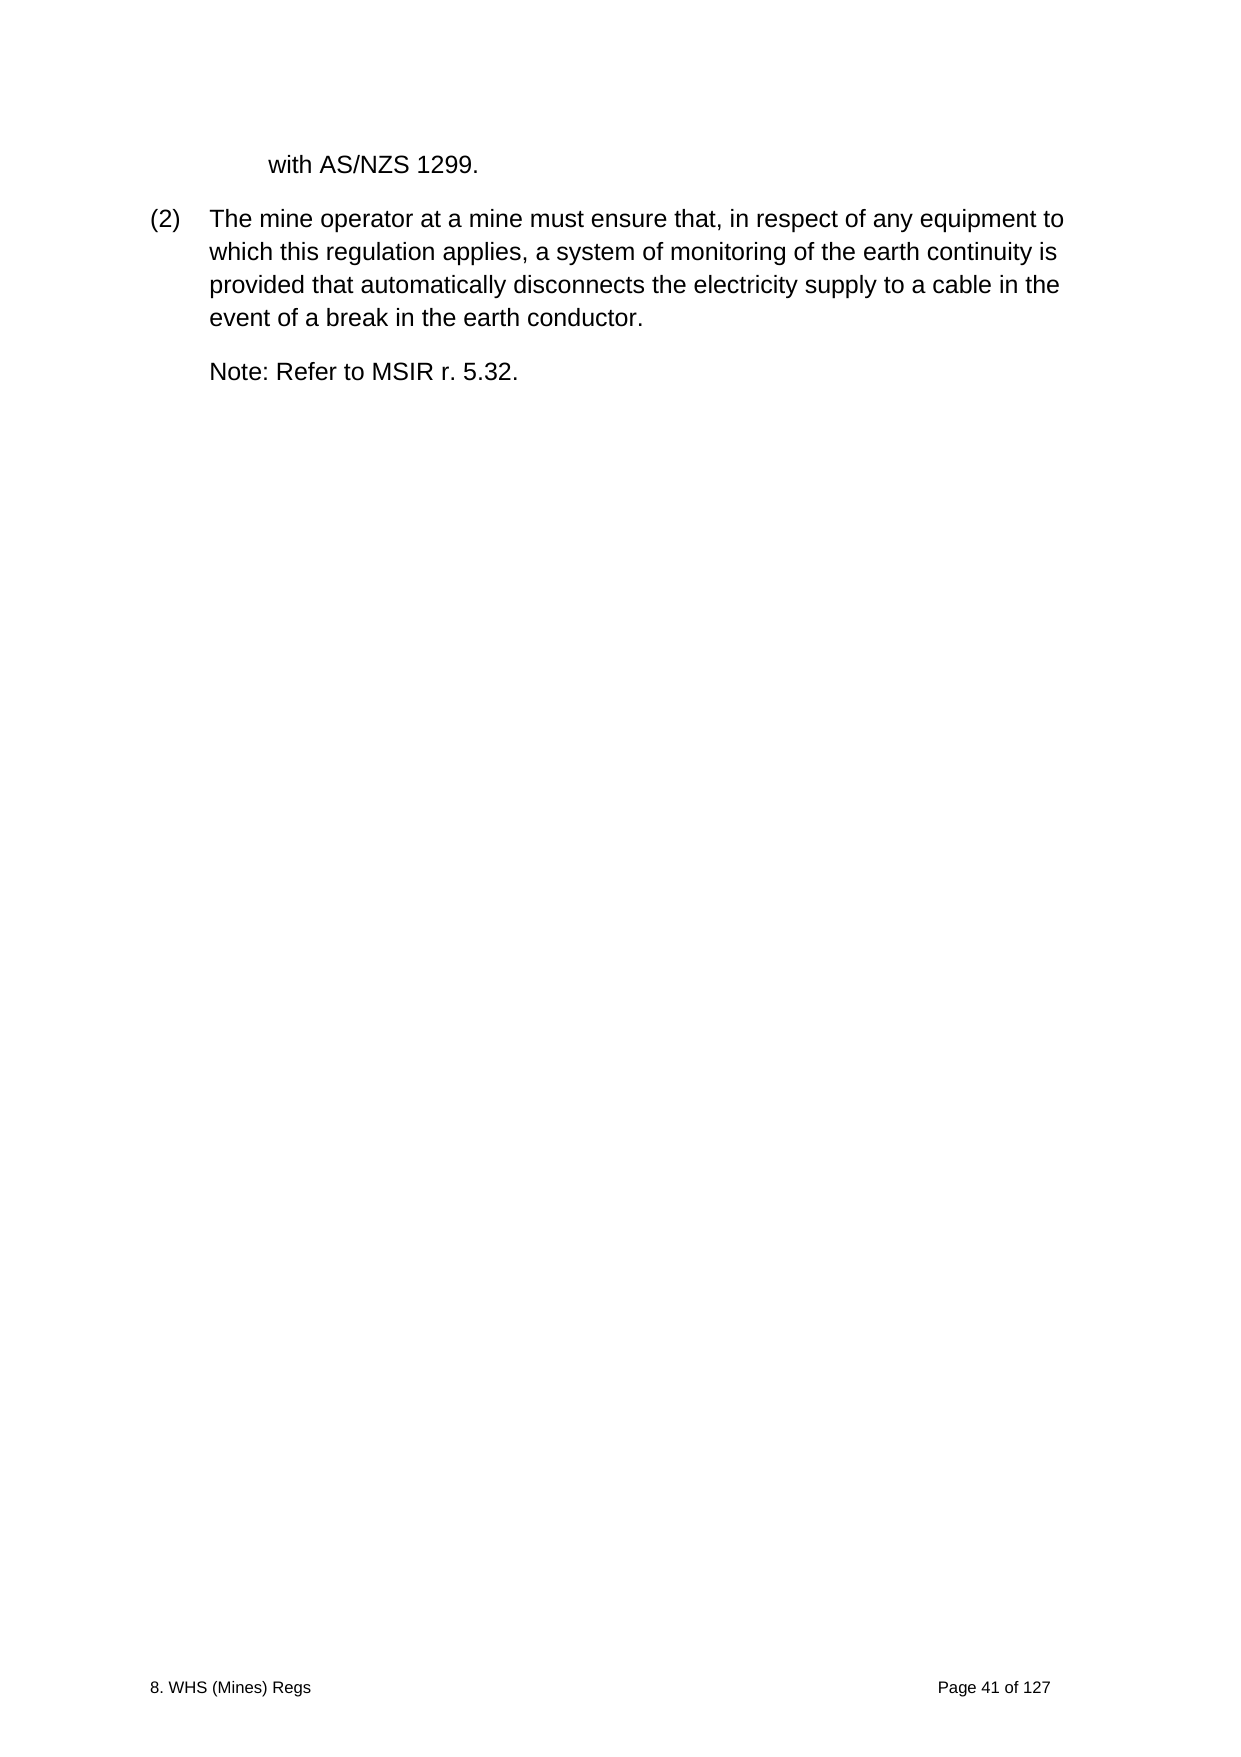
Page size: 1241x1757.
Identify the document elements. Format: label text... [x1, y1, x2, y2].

text Note: Refer to MSIR r. 5.32. [209, 357, 1090, 386]
text (2) The mine operator at a mine must ensure that, in respect of any equipment to which this regulation applies, a system of monitoring of the earth continuity is provided that automatically disconnects the electricity supply to a cable in the event of a break in the earth conductor. [150, 204, 1090, 332]
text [209, 150, 1090, 179]
